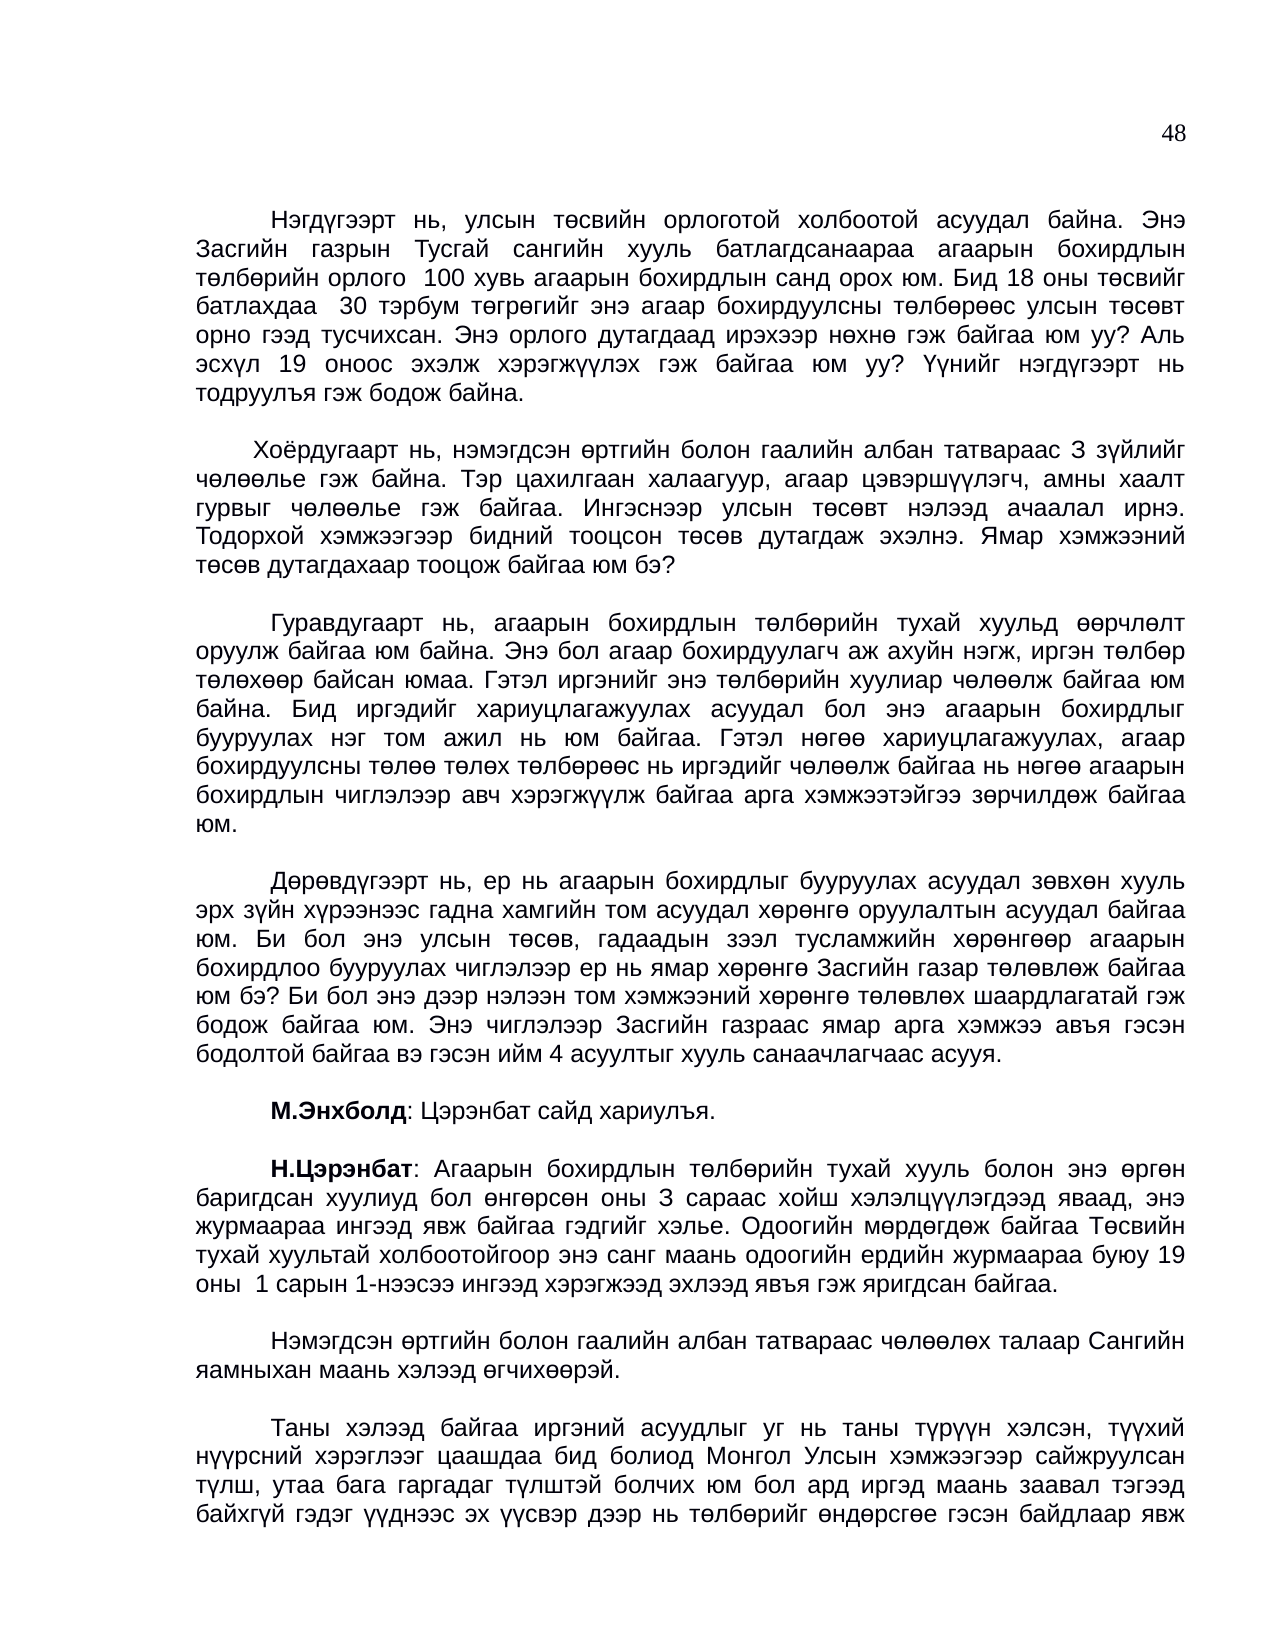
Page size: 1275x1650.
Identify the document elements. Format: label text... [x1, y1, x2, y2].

text Нэгдүгээрт нь, улсын төсвийн орлоготой холбоотой асуудал байна. Энэ Засгийн газрын Тусгай сангийн хууль батлагдсанаараа агаарын бохирдлын төлбөрийн орлого 100 хувь агаарын бохирдлын санд орох юм. Бид 18 оны төсвийг батлахдаа 30 тэрбум төгрөгийг энэ агаар бохирдуулсны төлбөрөөс улсын төсөвт орно гээд тусчихсан. Энэ орлого дутагдаад ирэхээр нөхнө гэж байгаа юм уу? Аль эсхүл 19 оноос эхэлж хэрэгжүүлэх гэж байгаа юм уу? Үүнийг нэгдүгээрт нь тодруулъя гэж бодож байна. [195, 205, 1186, 406]
text Дөрөвдүгээрт нь, ер нь агаарын бохирдлыг бууруулах асуудал зөвхөн хууль эрх зүйн хүрээнээс гадна хамгийн том асуудал хөрөнгө оруулалтын асуудал байгаа юм. Би бол энэ улсын төсөв, гадаадын зээл тусламжийн хөрөнгөөр агаарын бохирдлоо бууруулах чиглэлээр ер нь ямар хөрөнгө Засгийн газар төлөвлөж байгаа юм бэ? Би бол энэ дээр нэлээн том хэмжээний хөрөнгө төлөвлөх шаардлагатай гэж бодож байгаа юм. Энэ чиглэлээр Засгийн газраас ямар арга хэмжээ авъя гэсэн бодолтой байгаа вэ гэсэн ийм 4 асуултыг хууль санаачлагчаас асууя. [195, 866, 1186, 1068]
text Хоёрдугаарт нь, нэмэгдсэн өртгийн болон гаалийн албан татвараас З зүйлийг чөлөөлье гэж байна. Тэр цахилгаан халаагуур, агаар цэвэршүүлэгч, амны хаалт гурвыг чөлөөлье гэж байгаа. Ингэснээр улсын төсөвт нэлээд ачаалал ирнэ. Тодорхой хэмжээгээр бидний тооцсон төсөв дутагдаж эхэлнэ. Ямар хэмжээний төсөв дутагдахаар тооцож байгаа юм бэ? [195, 435, 1186, 579]
text М.Энхболд: Цэрэнбат сайд хариулъя. [195, 1096, 1186, 1125]
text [195, 1413, 1186, 1528]
text Гуравдугаарт нь, агаарын бохирдлын төлбөрийн тухай хуульд өөрчлөлт оруулж байгаа юм байна. Энэ бол агаар бохирдуулагч аж ахуйн нэгж, иргэн төлбөр төлөхөөр байсан юмаа. Гэтэл иргэнийг энэ төлбөрийн хуулиар чөлөөлж байгаа юм байна. Бид иргэдийг хариуцлагажуулах асуудал бол энэ агаарын бохирдлыг бууруулах нэг том ажил нь юм байгаа. Гэтэл нөгөө хариуцлагажуулах, агаар бохирдуулсны төлөө төлөх төлбөрөөс нь иргэдийг чөлөөлж байгаа нь нөгөө агаарын бохирдлын чиглэлээр авч хэрэгжүүлж байгаа арга хэмжээтэйгээ зөрчилдөж байгаа юм. [195, 608, 1186, 838]
text Н.Цэрэнбат: Агаарын бохирдлын төлбөрийн тухай хууль болон энэ өргөн баригдсан хуулиуд бол өнгөрсөн оны З сараас хойш хэлэлцүүлэгдээд яваад, энэ журмаараа ингээд явж байгаа гэдгийг хэлье. Одоогийн мөрдөгдөж байгаа Төсвийн тухай хуультай холбоотойгоор энэ санг маань одоогийн ердийн журмаараа буюу 19 оны 1 сарын 1-нээсээ ингээд хэрэгжээд эхлээд явъя гэж яригдсан байгаа. [195, 1154, 1186, 1298]
text Нэмэгдсэн өртгийн болон гаалийн албан татвараас чөлөөлөх талаар Сангийн яамныхан маань хэлээд өгчихөөрэй. [195, 1326, 1186, 1384]
